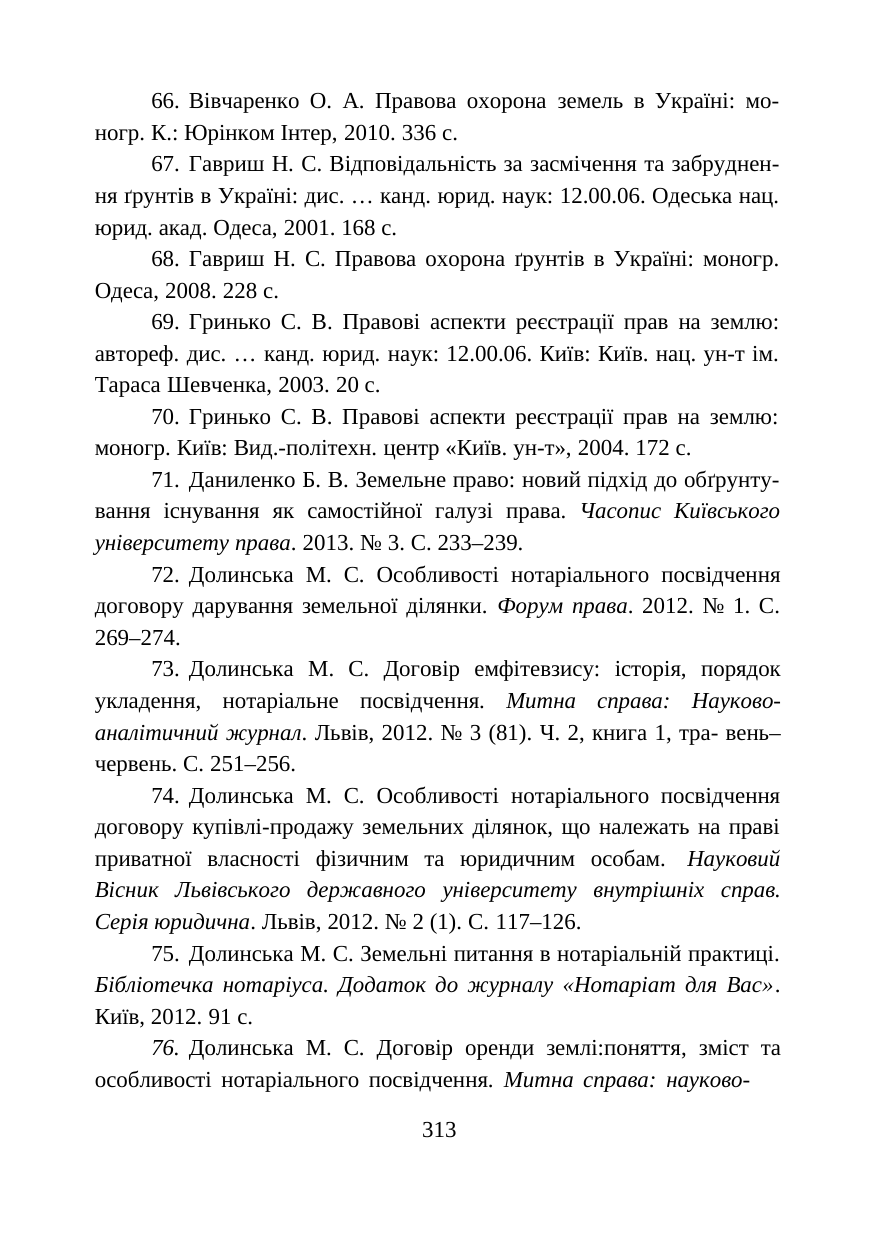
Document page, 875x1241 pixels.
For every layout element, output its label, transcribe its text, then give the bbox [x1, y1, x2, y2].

list Гавриш Н. С. Правова охорона ґрунтів в Україні: моногр. Одеса, 2008. 228 с. [94, 245, 780, 303]
list Гавриш Н. С. Відповідальність за засмічення та забруднен- ня ґрунтів в Україні: дис. … канд. юрид. наук: 12.00.06. Одеська нац. юрид. акад. Одеса, 2001. 168 с. [94, 150, 781, 240]
list Даниленко Б. В. Земельне право: новий підхід до обґрунту- вання існування як самостійної галузі права. Часопис Київського університету права. 2013. № 3. С. 233‒239. [94, 466, 781, 556]
list Долинська М. С. Договір оренди землі:поняття, зміст та особливості нотаріального посвідчення. Митна справа: науково- [94, 1034, 781, 1092]
list Вівчаренко О. А. Правова охорона земель в Україні: мо- ногр. К.: Юрінком Інтер, 2010. 336 с. [94, 87, 779, 145]
list Долинська М. С. Земельні питання в нотаріальній практиці. Бібліотечка нотаріуса. Додаток до журналу «Нотаріат для Вас». Київ, 2012. 91 с. [94, 939, 780, 1029]
list Долинська М. С. Особливості нотаріального посвідчення договору дарування земельної ділянки. Форум права. 2012. № 1. С. 269–274. [94, 561, 781, 650]
list Долинська М. С. Договір емфітевзису: історія, порядок укладення, нотаріальне посвідчення. Митна справа: Науково- аналітичний журнал. Львів, 2012. № 3 (81). Ч. 2, книга 1, тра- вень‒червень. С. 251–256. [94, 655, 781, 776]
list Гринько С. В. Правові аспекти реєстрації прав на землю: моногр. Київ: Вид.-політехн. центр «Київ. ун-т», 2004. 172 с. [94, 403, 779, 461]
list Долинська М. С. Особливості нотаріального посвідчення договору купівлі-продажу земельних ділянок, що належать на праві приватної власності фізичним та юридичним особам. Науковий Вісник Львівського державного університету внутрішніх справ. Серія юридична. Львів, 2012. № 2 (1). С. 117–126. [94, 782, 781, 934]
list Гринько С. В. Правові аспекти реєстрації прав на землю: автореф. дис. … канд. юрид. наук: 12.00.06. Київ: Київ. нац. ун-т ім. Тараса Шевченка, 2003. 20 с. [94, 308, 780, 398]
